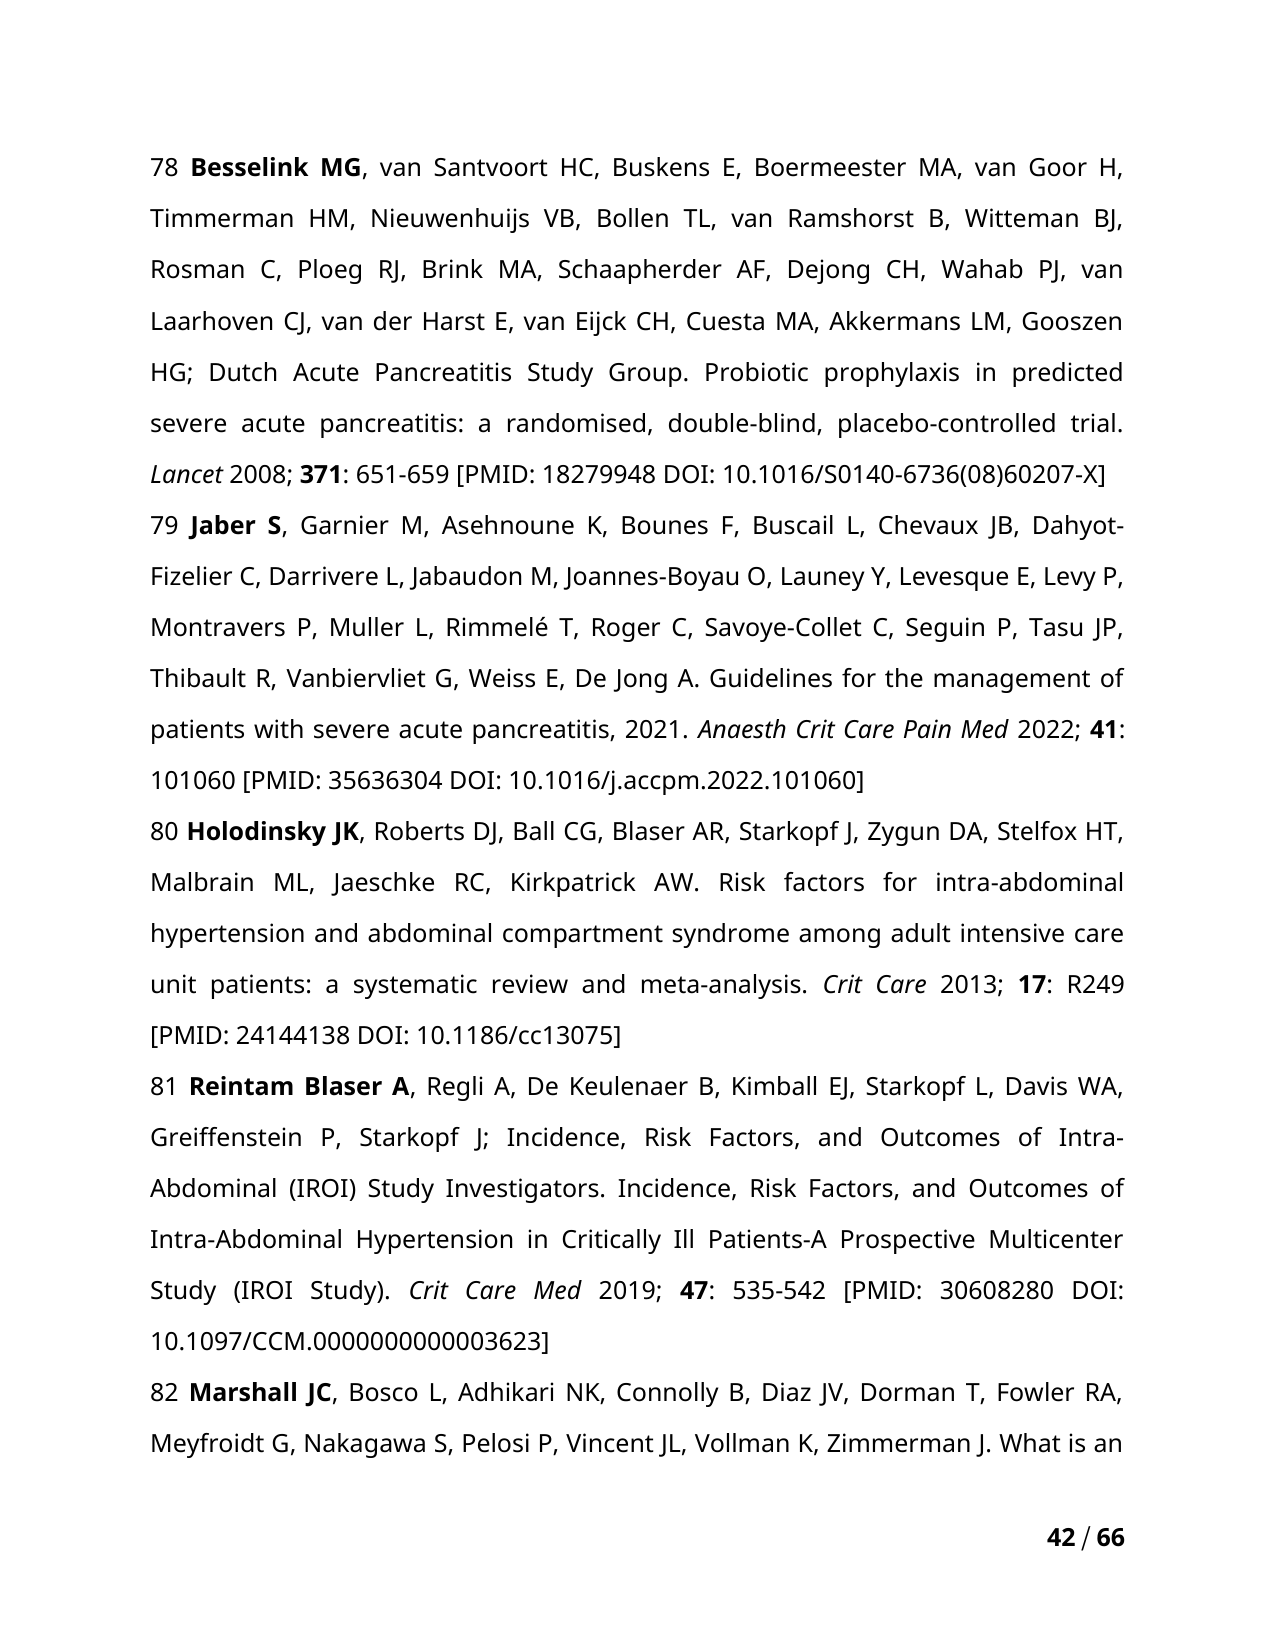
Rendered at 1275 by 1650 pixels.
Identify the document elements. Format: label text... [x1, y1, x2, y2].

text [150, 1375, 1125, 1460]
text 79 Jaber S, Garnier M, Asehnoune K, Bounes F, Buscail L, Chevaux JB, Dahyot-Fizelier C, Darrivere L, Jabaudon M, Joannes-Boyau O, Launey Y, Levesque E, Levy P, Montravers P, Muller L, Rimmelé T, Roger C, Savoye-Collet C, Seguin P, Tasu JP, Thibault R, Vanbiervliet G, Weiss E, De Jong A. Guidelines for the management of patients with severe acute pancreatitis, 2021. Anaesth Crit Care Pain Med 2022; 41: 101060 [PMID: 35636304 DOI: 10.1016/j.accpm.2022.101060] [150, 507, 1125, 797]
text 80 Holodinsky JK, Roberts DJ, Ball CG, Blaser AR, Starkopf J, Zygun DA, Stelfox HT, Malbrain ML, Jaeschke RC, Kirkpatrick AW. Risk factors for intra-abdominal hypertension and abdominal compartment syndrome among adult intensive care unit patients: a systematic review and meta-analysis. Crit Care 2013; 17: R249 [PMID: 24144138 DOI: 10.1186/cc13075] [150, 813, 1125, 1052]
text 81 Reintam Blaser A, Regli A, De Keulenaer B, Kimball EJ, Starkopf L, Davis WA, Greiffenstein P, Starkopf J; Incidence, Risk Factors, and Outcomes of Intra-Abdominal (IROI) Study Investigators. Incidence, Risk Factors, and Outcomes of Intra-Abdominal Hypertension in Critically Ill Patients-A Prospective Multicenter Study (IROI Study). Crit Care Med 2019; 47: 535-542 [PMID: 30608280 DOI: 10.1097/CCM.0000000000003623] [150, 1069, 1125, 1358]
text 78 Besselink MG, van Santvoort HC, Buskens E, Boermeester MA, van Goor H, Timmerman HM, Nieuwenhuijs VB, Bollen TL, van Ramshorst B, Witteman BJ, Rosman C, Ploeg RJ, Brink MA, Schaapherder AF, Dejong CH, Wahab PJ, van Laarhoven CJ, van der Harst E, van Eijck CH, Cuesta MA, Akkermans LM, Gooszen HG; Dutch Acute Pancreatitis Study Group. Probiotic prophylaxis in predicted severe acute pancreatitis: a randomised, double-blind, placebo-controlled trial. Lancet 2008; 371: 651-659 [PMID: 18279948 DOI: 10.1016/S0140-6736(08)60207-X] [150, 150, 1125, 490]
